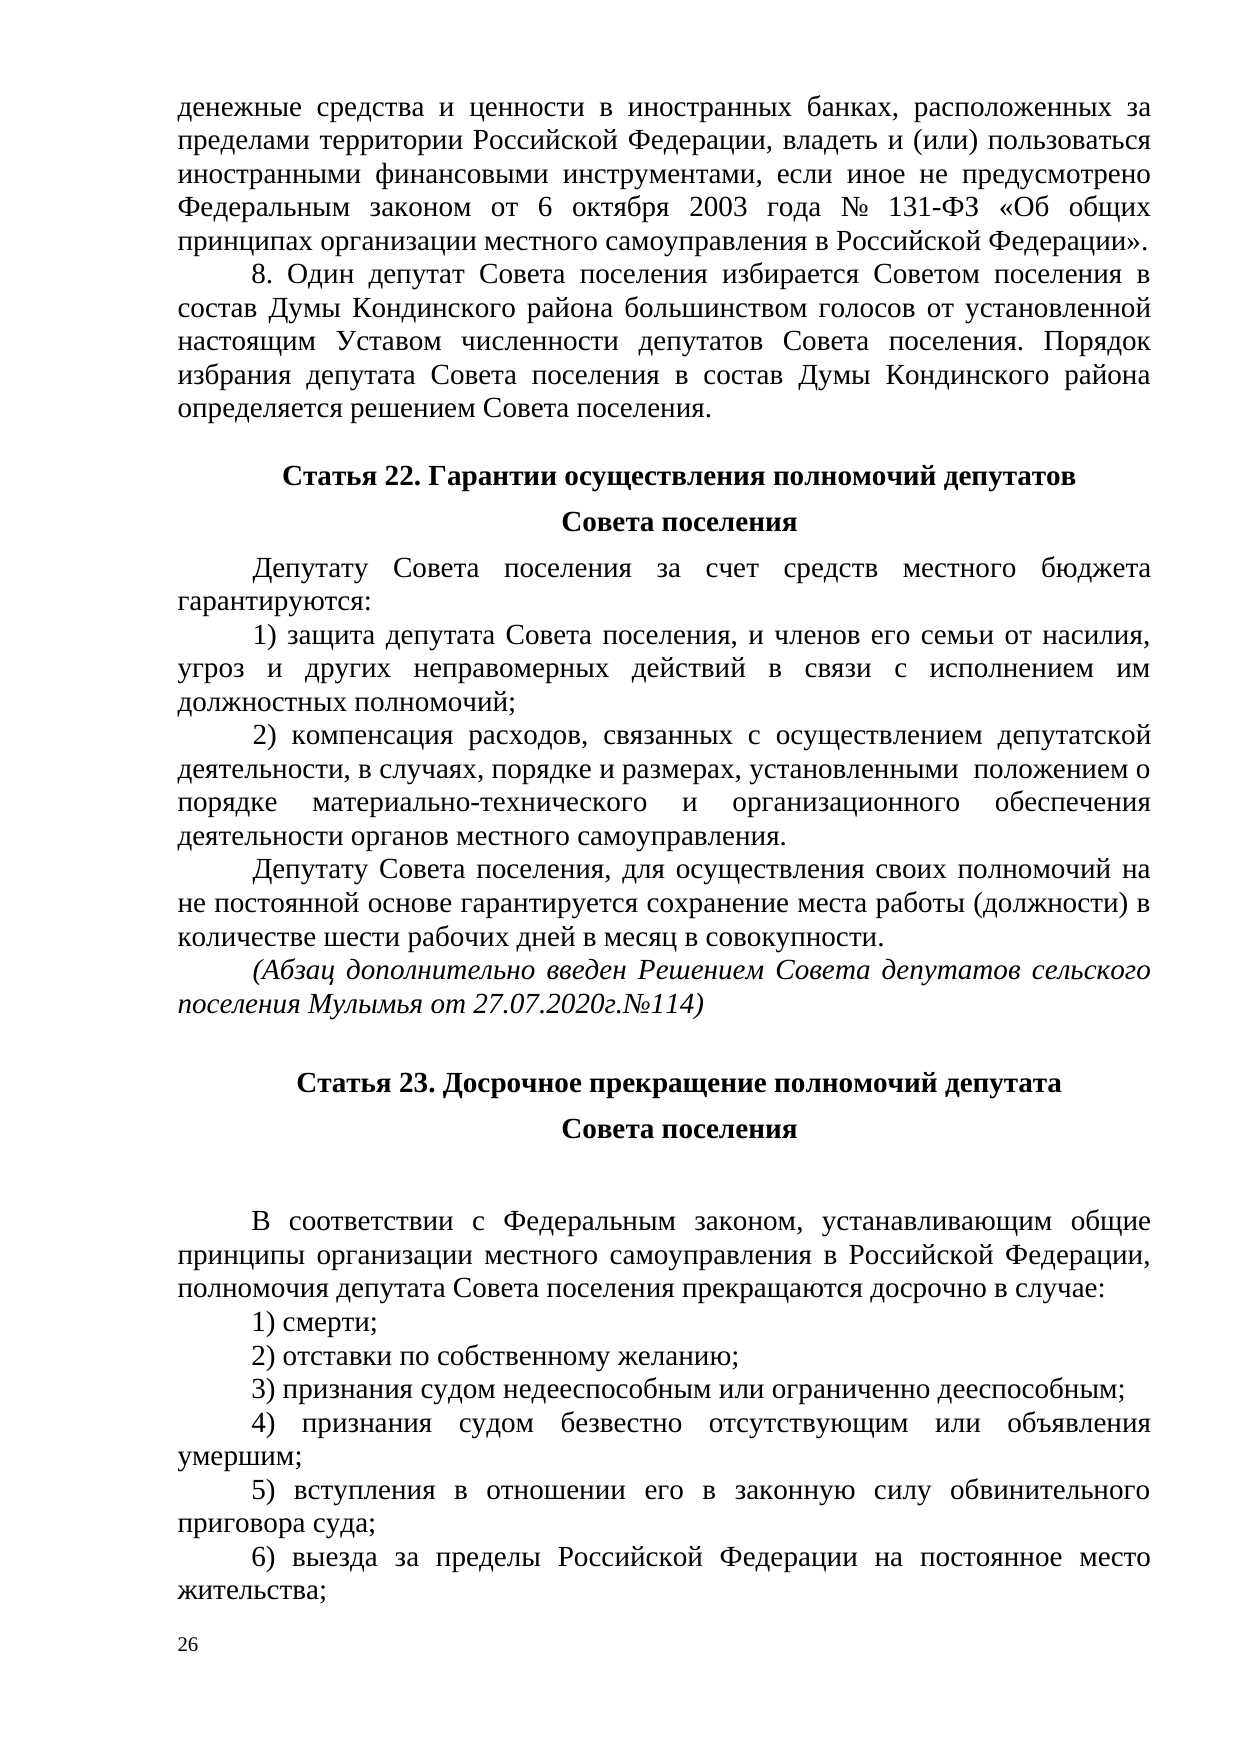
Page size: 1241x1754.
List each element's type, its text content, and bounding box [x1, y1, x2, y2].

text Статья 22. Гарантии осуществления полномочий депутатов [207, 458, 1152, 491]
text Совета поселения [207, 1111, 1152, 1145]
text Статья 23. Досрочное прекращение полномочий депутата [207, 1065, 1152, 1099]
text 3) признания судом недееспособным или ограниченно дееспособным; [177, 1371, 1152, 1405]
text 1) защита депутата Совета поселения, и членов его семьи от насилия, угроз и других неправомерных действий в связи с исполнением им должностных полномочий; [177, 617, 1152, 717]
text В соответствии с Федеральным законом, устанавливающим общие принципы организации местного самоуправления в Российской Федерации, полномочия депутата Совета поселения прекращаются досрочно в случае: [177, 1203, 1152, 1304]
text 6) выезда за пределы Российской Федерации на постоянное место жительства; [177, 1539, 1152, 1606]
text (Абзац дополнительно введен Решением Совета депутатов сельского поселения Мулымья от 27.07.2020г.№114) [177, 952, 1152, 1019]
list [177, 89, 1152, 256]
text 2) отставки по собственному желанию; [177, 1338, 1152, 1371]
text Депутату Совета поселения, для осуществления своих полномочий на не постоянной основе гарантируется сохранение места работы (должности) в количестве шести рабочих дней в месяц в совокупности. [177, 852, 1152, 952]
text Совета поселения [207, 504, 1152, 537]
text 1) смерти; [177, 1304, 1152, 1338]
text 2) компенсация расходов, связанных с осуществлением депутатской деятельности, в случаях, порядке и размерах, установленными положением о порядке материально-технического и организационного обеспечения деятельности органов местного самоуправления. [177, 717, 1152, 852]
text 4) признания судом безвестно отсутствующим или объявления умершим; [177, 1405, 1152, 1472]
text Депутату Совета поселения за счет средств местного бюджета гарантируются: [177, 550, 1152, 617]
text 8. Один депутат Совета поселения избирается Советом поселения в состав Думы Кондинского района большинством голосов от установленной настоящим Уставом численности депутатов Совета поселения. Порядок избрания депутата Совета поселения в состав Думы Кондинского района определяется решением Совета поселения. [177, 256, 1152, 424]
text 5) вступления в отношении его в законную силу обвинительного приговора суда; [177, 1472, 1152, 1539]
